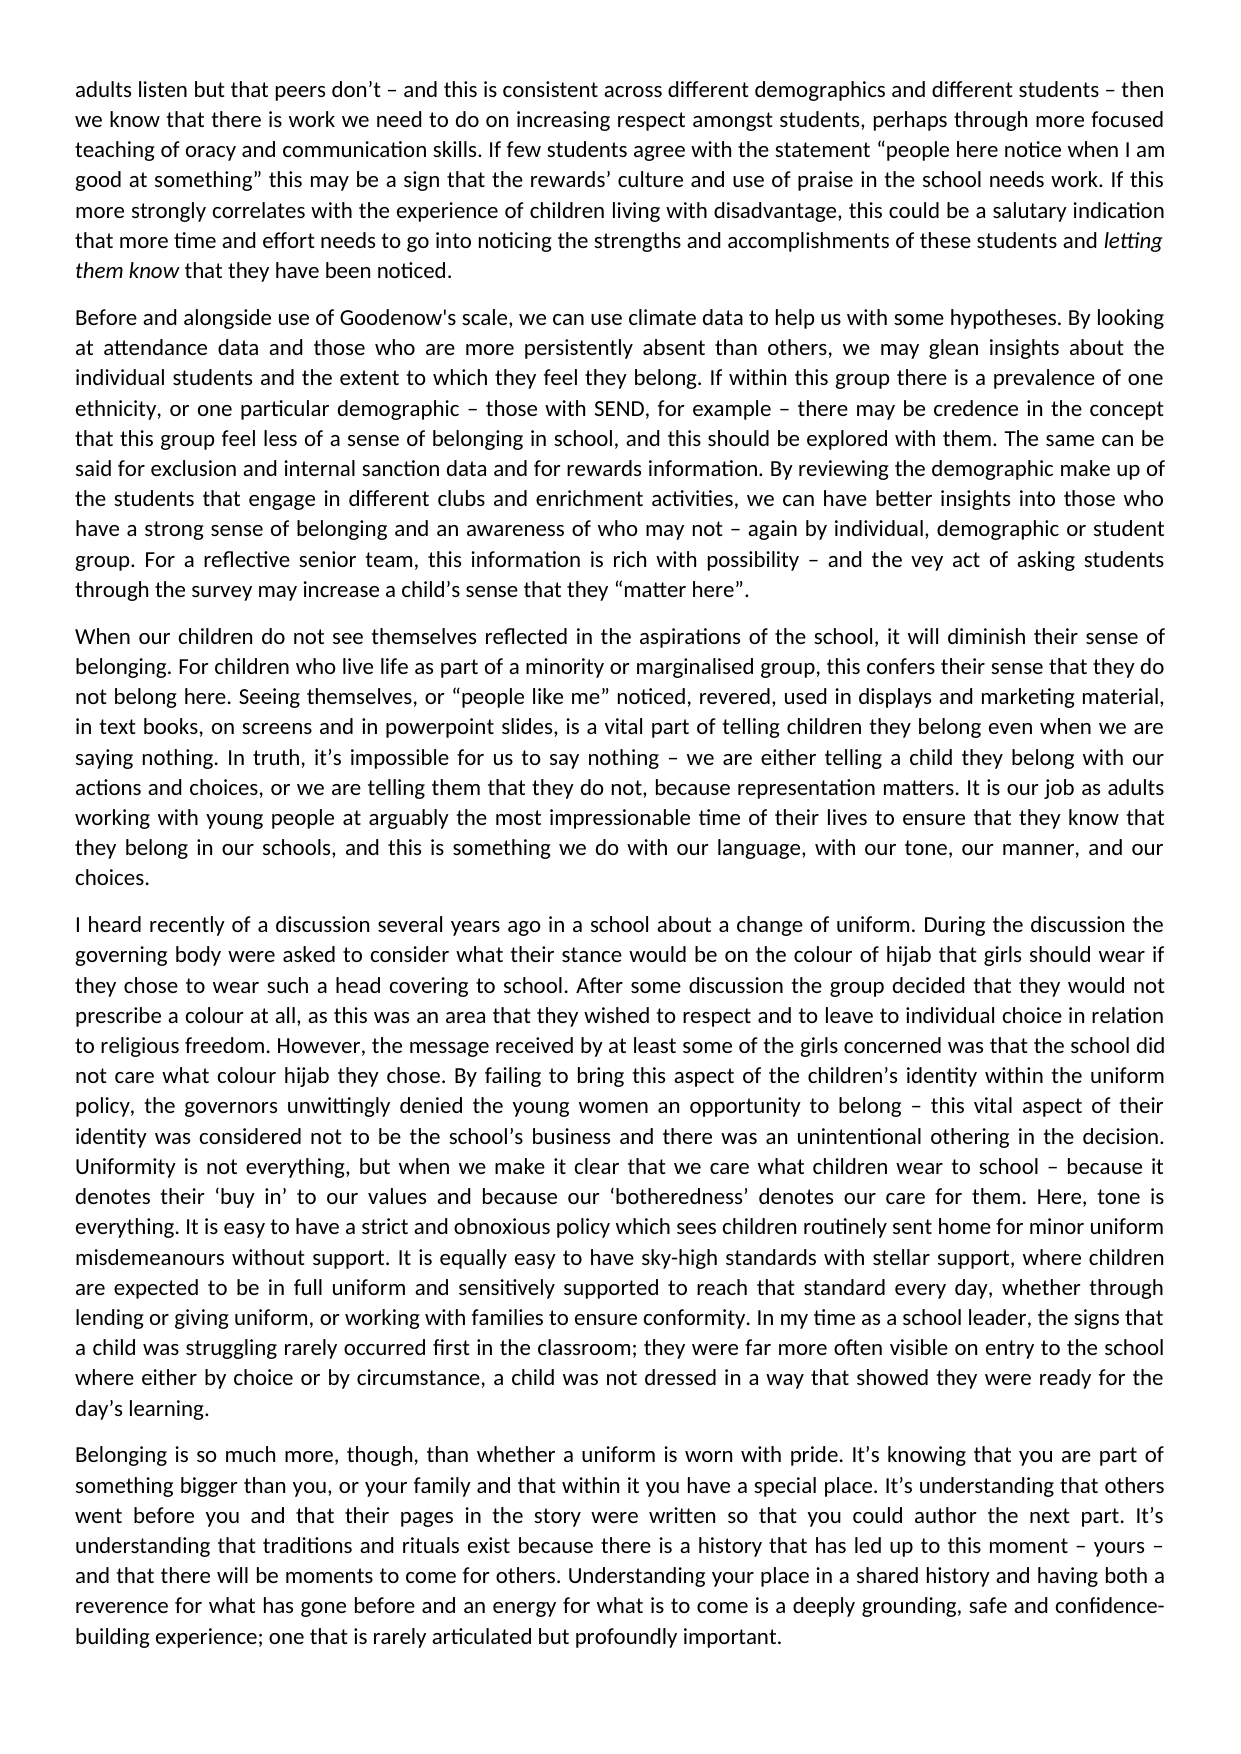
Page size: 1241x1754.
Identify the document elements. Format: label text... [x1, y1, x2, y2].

text Belonging is so much more, though, than whether a uniform is worn with pride. It’s knowing that you are part of something bigger than you, or your family and that within it you have a special place. It’s understanding that others went before you and that their pages in the story were written so that you could author the next part. It’s understanding that traditions and rituals exist because there is a history that has led up to this moment – yours – and that there will be moments to come for others. Understanding your place in a shared history and having both a reverence for what has gone before and an energy for what is to come is a deeply grounding, safe and confidence-building experience; one that is rarely articulated but profoundly important. [75, 1441, 1165, 1650]
text I heard recently of a discussion several years ago in a school about a change of uniform. During the discussion the governing body were asked to consider what their stance would be on the colour of hijab that girls should wear if they chose to wear such a head covering to school. After some discussion the group decided that they would not prescribe a colour at all, as this was an area that they wished to respect and to leave to individual choice in relation to religious freedom. However, the message received by at least some of the girls concerned was that the school did not care what colour hijab they chose. By failing to bring this aspect of the children’s identity within the uniform policy, the governors unwittingly denied the young women an opportunity to belong – this vital aspect of their identity was considered not to be the school’s business and there was an unintentional othering in the decision. Uniformity is not everything, but when we make it clear that we care what children wear to school – because it denotes their ‘buy in’ to our values and because our ‘botheredness’ denotes our care for them. Here, tone is everything. It is easy to have a strict and obnoxious policy which sees children routinely sent home for minor uniform misdemeanours without support. It is equally easy to have sky-high standards with stellar support, where children are expected to be in full uniform and sensitively supported to reach that standard every day, whether through lending or giving uniform, or working with families to ensure conformity. In my time as a school leader, the signs that a child was struggling rarely occurred first in the classroom; they were far more often visible on entry to the school where either by choice or by circumstance, a child was not dressed in a way that showed they were ready for the day’s learning. [75, 910, 1165, 1422]
text When our children do not see themselves reflected in the aspirations of the school, it will diminish their sense of belonging. For children who live life as part of a minority or marginalised group, this confers their sense that they do not belong here. Seeing themselves, or “people like me” noticed, revered, used in displays and marketing material, in text books, on screens and in powerpoint slides, is a vital part of telling children they belong even when we are saying nothing. In truth, it’s impossible for us to say nothing – we are either telling a child they belong with our actions and choices, or we are telling them that they do not, because representation matters. It is our job as adults working with young people at arguably the most impressionable time of their lives to ensure that they know that they belong in our schools, and this is something we do with our language, with our tone, our manner, and our choices. [75, 622, 1165, 892]
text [75, 75, 1165, 284]
text Before and alongside use of Goodenow's scale, we can use climate data to help us with some hypotheses. By looking at attendance data and those who are more persistently absent than others, we may glean insights about the individual students and the extent to which they feel they belong. If within this group there is a prevalence of one ethnicity, or one particular demographic – those with SEND, for example – there may be credence in the concept that this group feel less of a sense of belonging in school, and this should be explored with them. The same can be said for exclusion and internal sanction data and for rewards information. By reviewing the demographic make up of the students that engage in different clubs and enrichment activities, we can have better insights into those who have a strong sense of belonging and an awareness of who may not – again by individual, demographic or student group. For a reflective senior team, this information is rich with possibility – and the vey act of asking students through the survey may increase a child’s sense that they “matter here”. [75, 303, 1165, 603]
